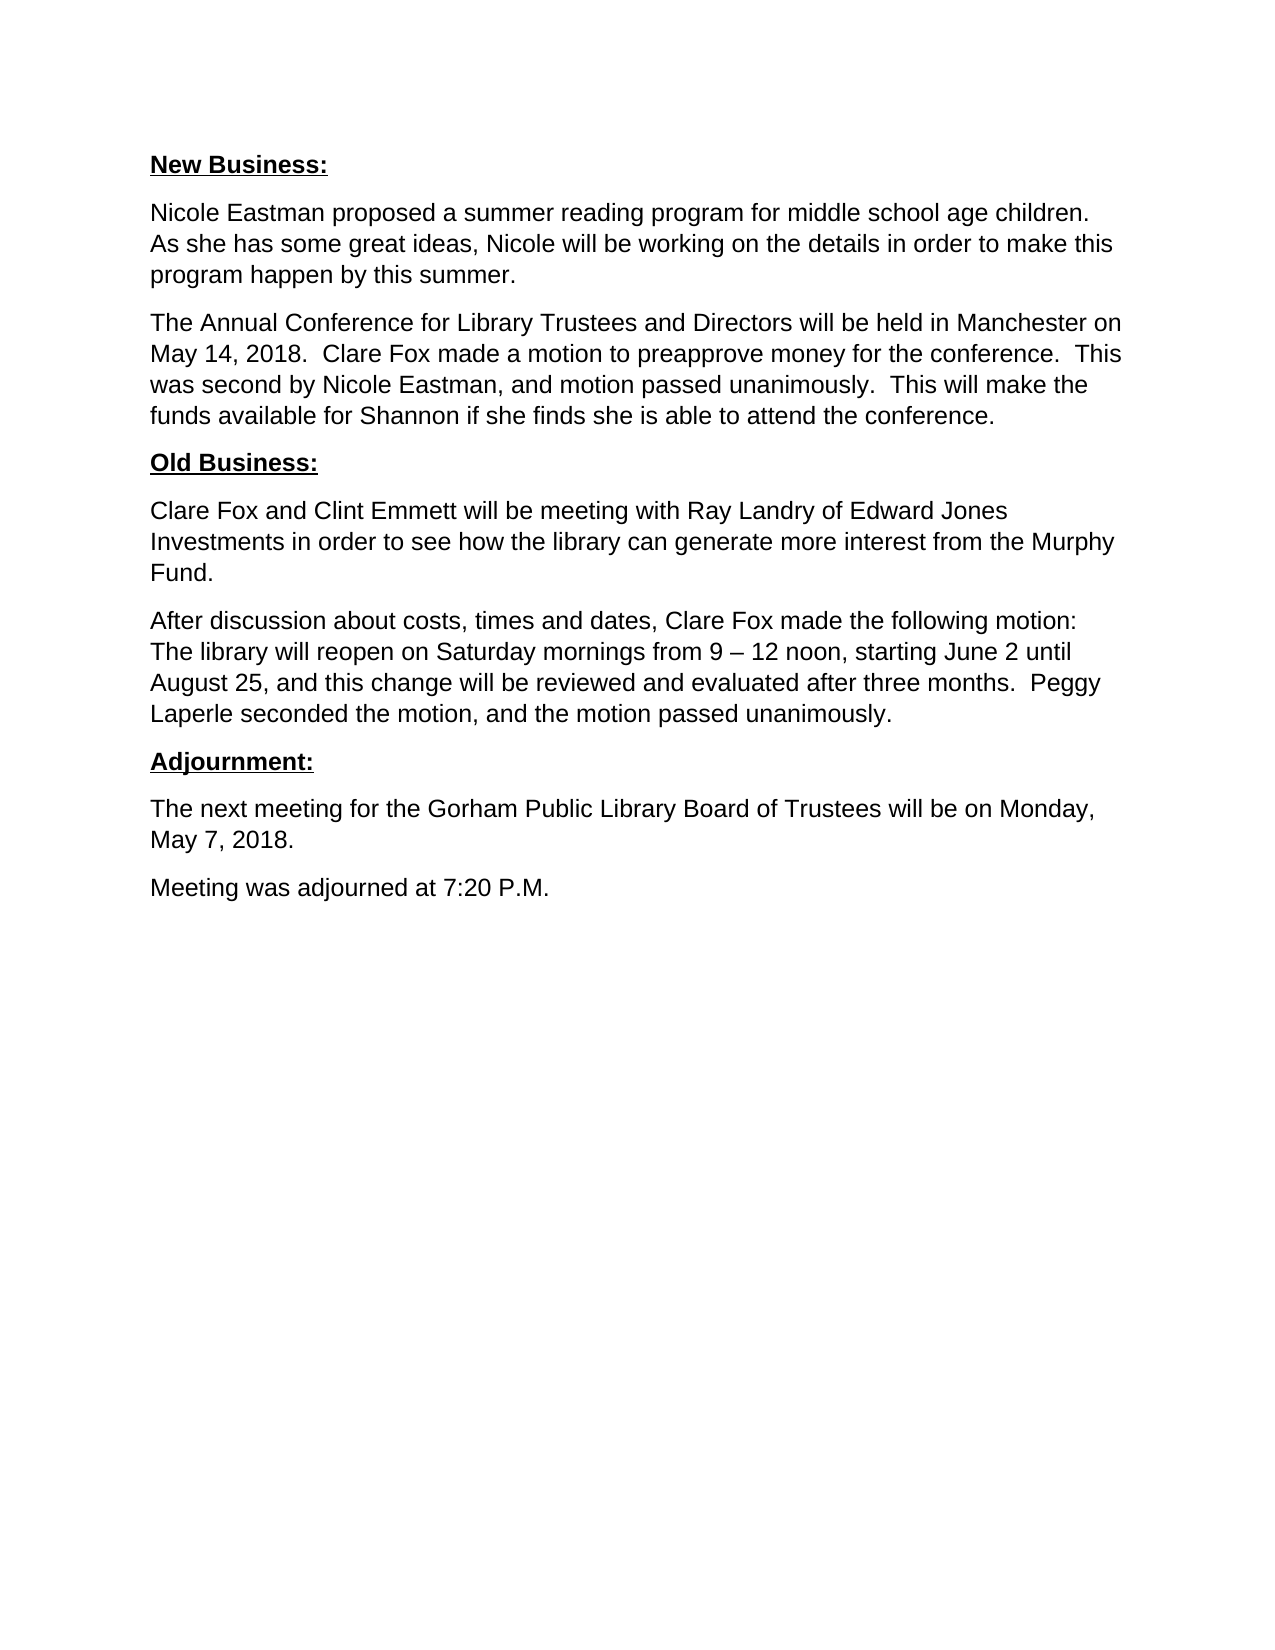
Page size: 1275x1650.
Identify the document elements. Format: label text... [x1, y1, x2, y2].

text Nicole Eastman proposed a summer reading program for middle school age children. As she has some great ideas, Nicole will be working on the details in order to make this program happen by this summer. [150, 198, 1125, 288]
text New Business: [150, 150, 1125, 179]
text After discussion about costs, times and dates, Clare Fox made the following motion: The library will reopen on Saturday mornings from 9 – 12 noon, starting June 2 until August 25, and this change will be reviewed and evaluated after three months. Peggy Laperle seconded the motion, and the motion passed unanimously. [150, 606, 1125, 728]
text Meeting was adjourned at 7:20 P.M. [150, 873, 1125, 902]
text Adjournment: [150, 747, 1125, 775]
text Old Business: [150, 448, 1125, 477]
text The next meeting for the Gorham Public Library Board of Trustees will be on Monday, May 7, 2018. [150, 794, 1125, 854]
text The Annual Conference for Library Trustees and Directors will be held in Manchester on May 14, 2018. Clare Fox made a motion to preapprove money for the conference. This was second by Nicole Eastman, and motion passed unanimously. This will make the funds available for Shannon if she finds she is able to attend the conference. [150, 307, 1125, 429]
text Clare Fox and Clint Emmett will be meeting with Ray Landry of Edward Jones Investments in order to see how the library can generate more interest from the Murphy Fund. [150, 496, 1125, 587]
